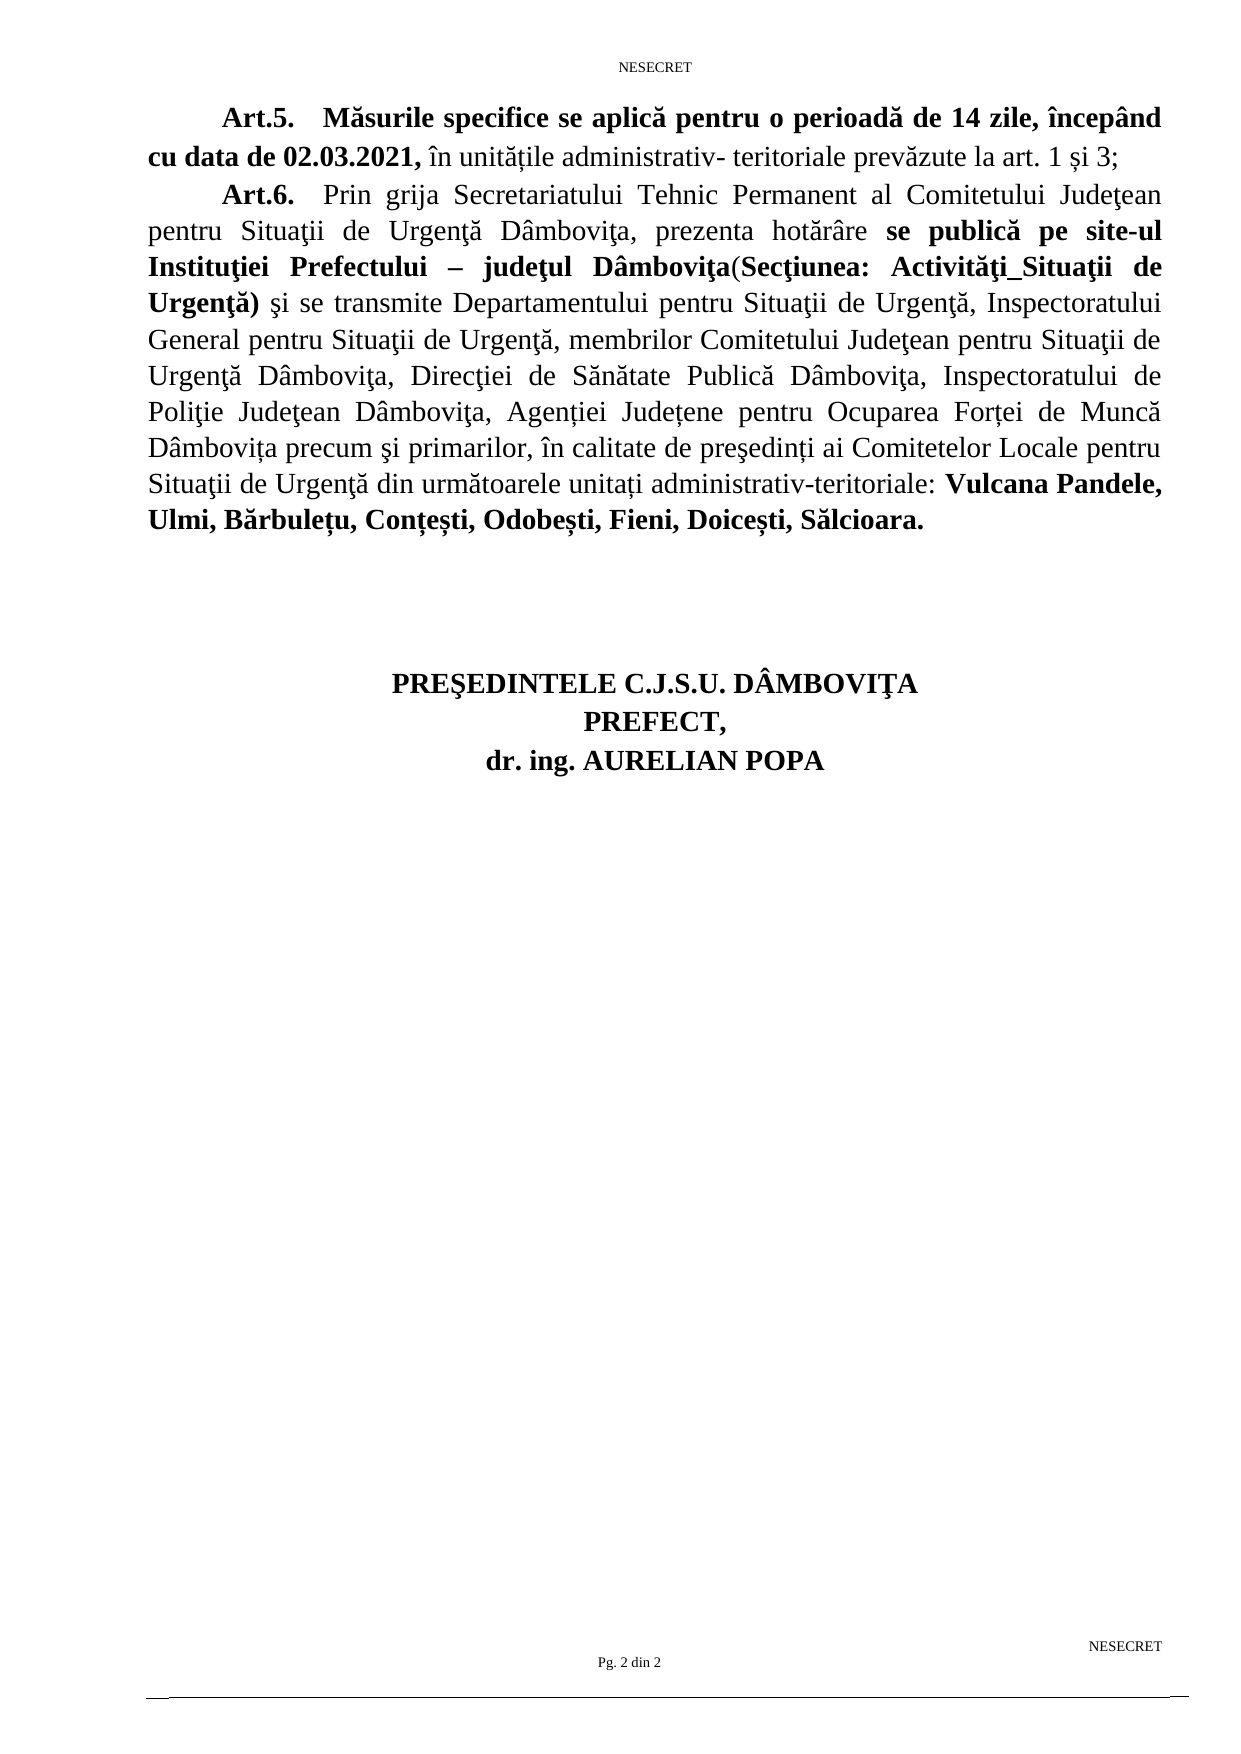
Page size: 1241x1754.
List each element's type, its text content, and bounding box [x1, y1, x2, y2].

text PREFECT, [148, 704, 1162, 738]
text PREŞEDINTELE C.J.S.U. DÂMBOVIŢA [148, 666, 1162, 699]
text dr. ing. AURELIAN POPA [148, 743, 1162, 776]
text Art.6. Prin grija Secretariatului Tehnic Permanent al Comitetului Judeţean pentru Situaţii de Urgenţă Dâmboviţa, prezenta hotărâre se publică pe site-ul Instituţiei Prefectului – judeţul Dâmboviţa(Secţiunea: Activităţi_Situaţii de Urgenţă) şi se transmite Departamentului pentru Situaţii de Urgenţă, Inspectoratului General pentru Situaţii de Urgenţă, membrilor Comitetului Judeţean pentru Situaţii de Urgenţă Dâmboviţa, Direcţiei de Sănătate Publică Dâmboviţa, Inspectoratului de Poliţie Judeţean Dâmboviţa, Agenției Județene pentru Ocuparea Forței de Muncă Dâmbovița precum şi primarilor, în calitate de preşedinți ai Comitetelor Locale pentru Situaţii de Urgenţă din următoarele unitați administrativ-teritoriale: Vulcana Pandele, Ulmi, Bărbulețu, Conțești, Odobești, Fieni, Doicești, Sălcioara. [148, 177, 1162, 536]
text Art.5. Măsurile specifice se aplică pentru o perioadă de 14 zile, începând cu data de 02.03.2021, în unitățile administrativ- teritoriale prevăzute la art. 1 și 3; [148, 100, 1162, 172]
